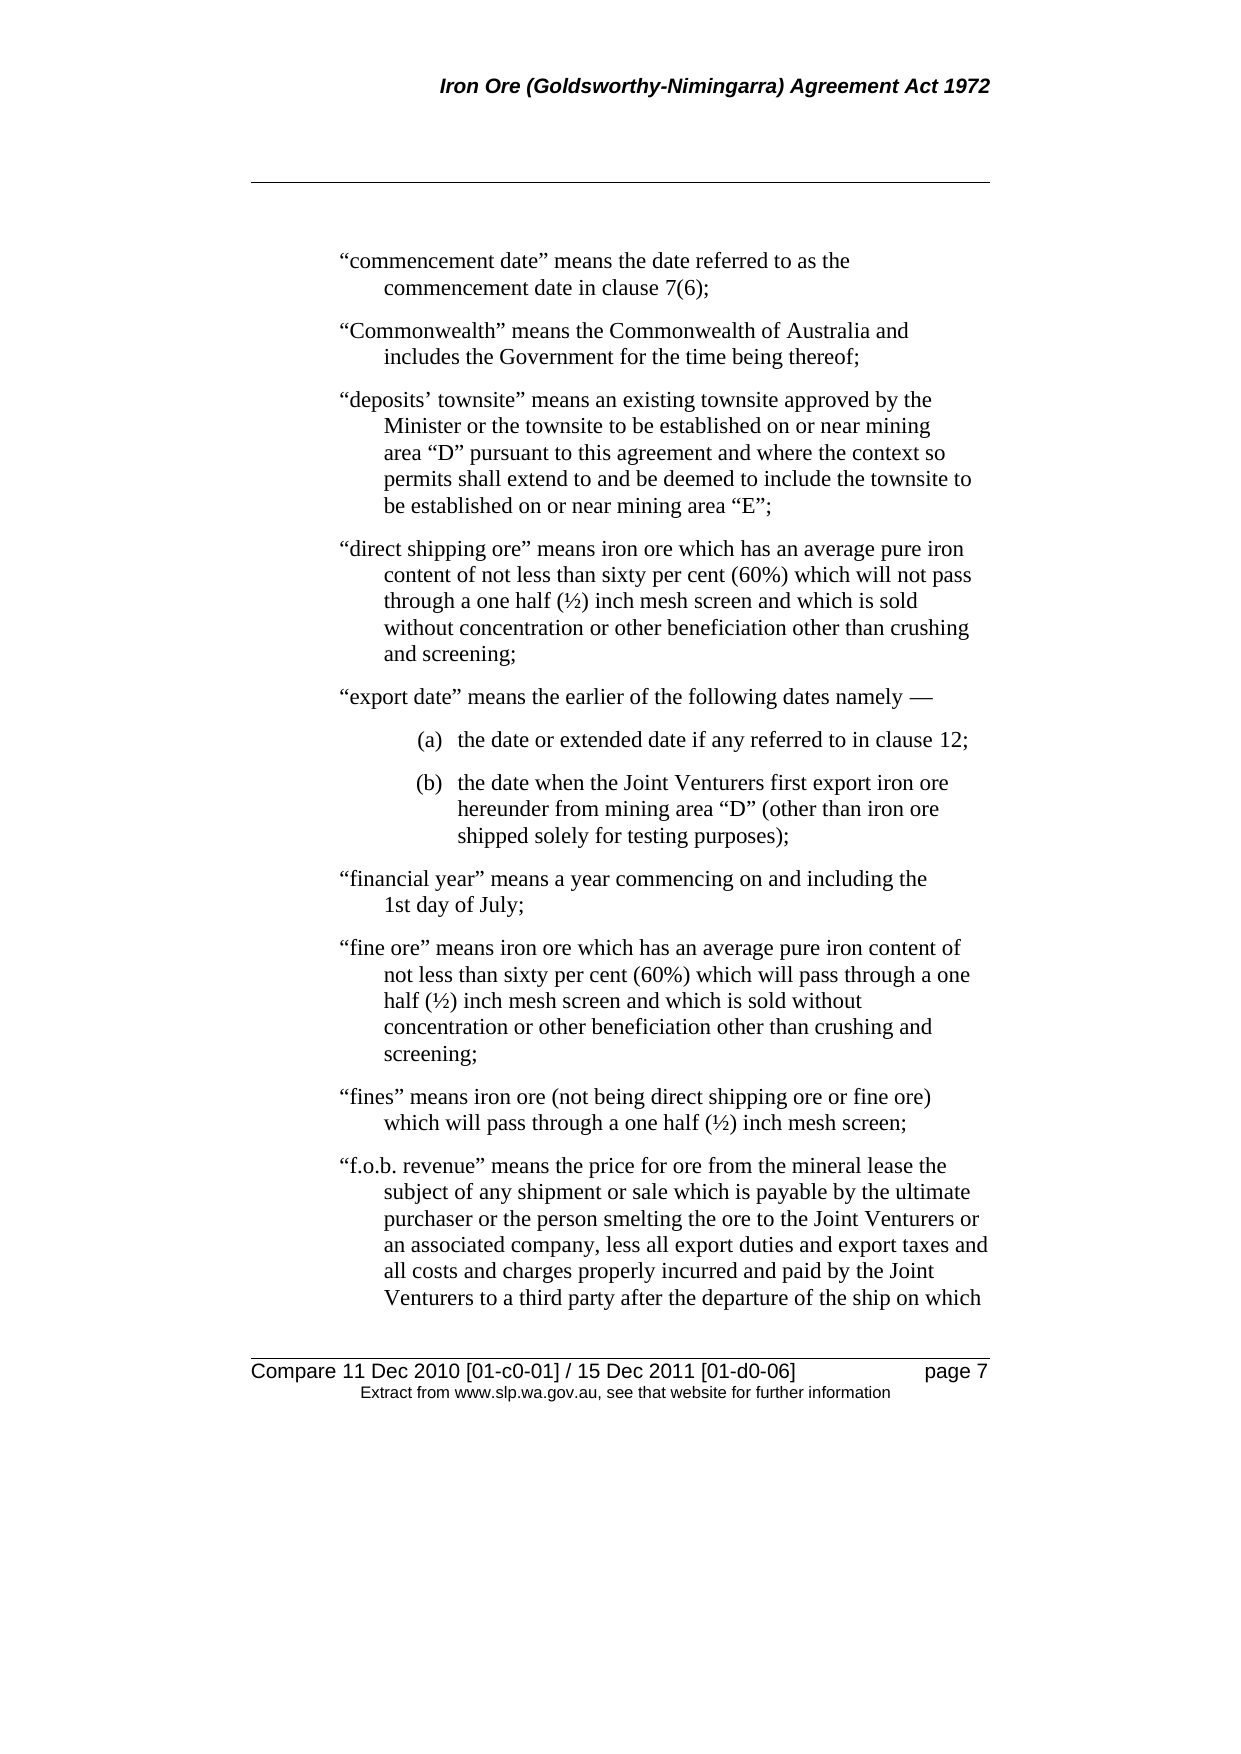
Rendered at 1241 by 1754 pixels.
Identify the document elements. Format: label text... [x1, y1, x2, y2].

text “Commonwealth” means the Commonwealth of Australia and includes the Government for the time being thereof; [251, 317, 990, 369]
text “fine ore” means iron ore which has an average pure iron content of not less than sixty per cent (60%) which will pass through a one half (½) inch mesh screen and which is sold without concentration or other beneficiation other than crushing and screening; [251, 934, 990, 1066]
text “commencement date” means the date referred to as the commencement date in clause 7(6); [251, 247, 990, 300]
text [251, 1152, 990, 1310]
text “export date” means the earlier of the following dates namely — [251, 683, 990, 709]
text “financial year” means a year commencing on and including the 1st day of July; [251, 865, 990, 918]
text (a) the date or extended date if any referred to in clause 12; [251, 726, 990, 752]
text “direct shipping ore” means iron ore which has an average pure iron content of not less than sixty per cent (60%) which will not pass through a one half (½) inch mesh screen and which is sold without concentration or other beneficiation other than crushing and screening; [251, 535, 990, 666]
text (b) the date when the Joint Venturers first export iron ore hereunder from mining area “D” (other than iron ore shipped solely for testing purposes); [251, 769, 990, 848]
text “deposits’ townsite” means an existing townsite approved by the Minister or the townsite to be established on or near mining area “D” pursuant to this agreement and where the context so permits shall extend to and be deemed to include the townsite to be established on or near mining area “E”; [251, 386, 990, 518]
text “fines” means iron ore (not being direct shipping ore or fine ore) which will pass through a one half (½) inch mesh screen; [251, 1083, 990, 1135]
